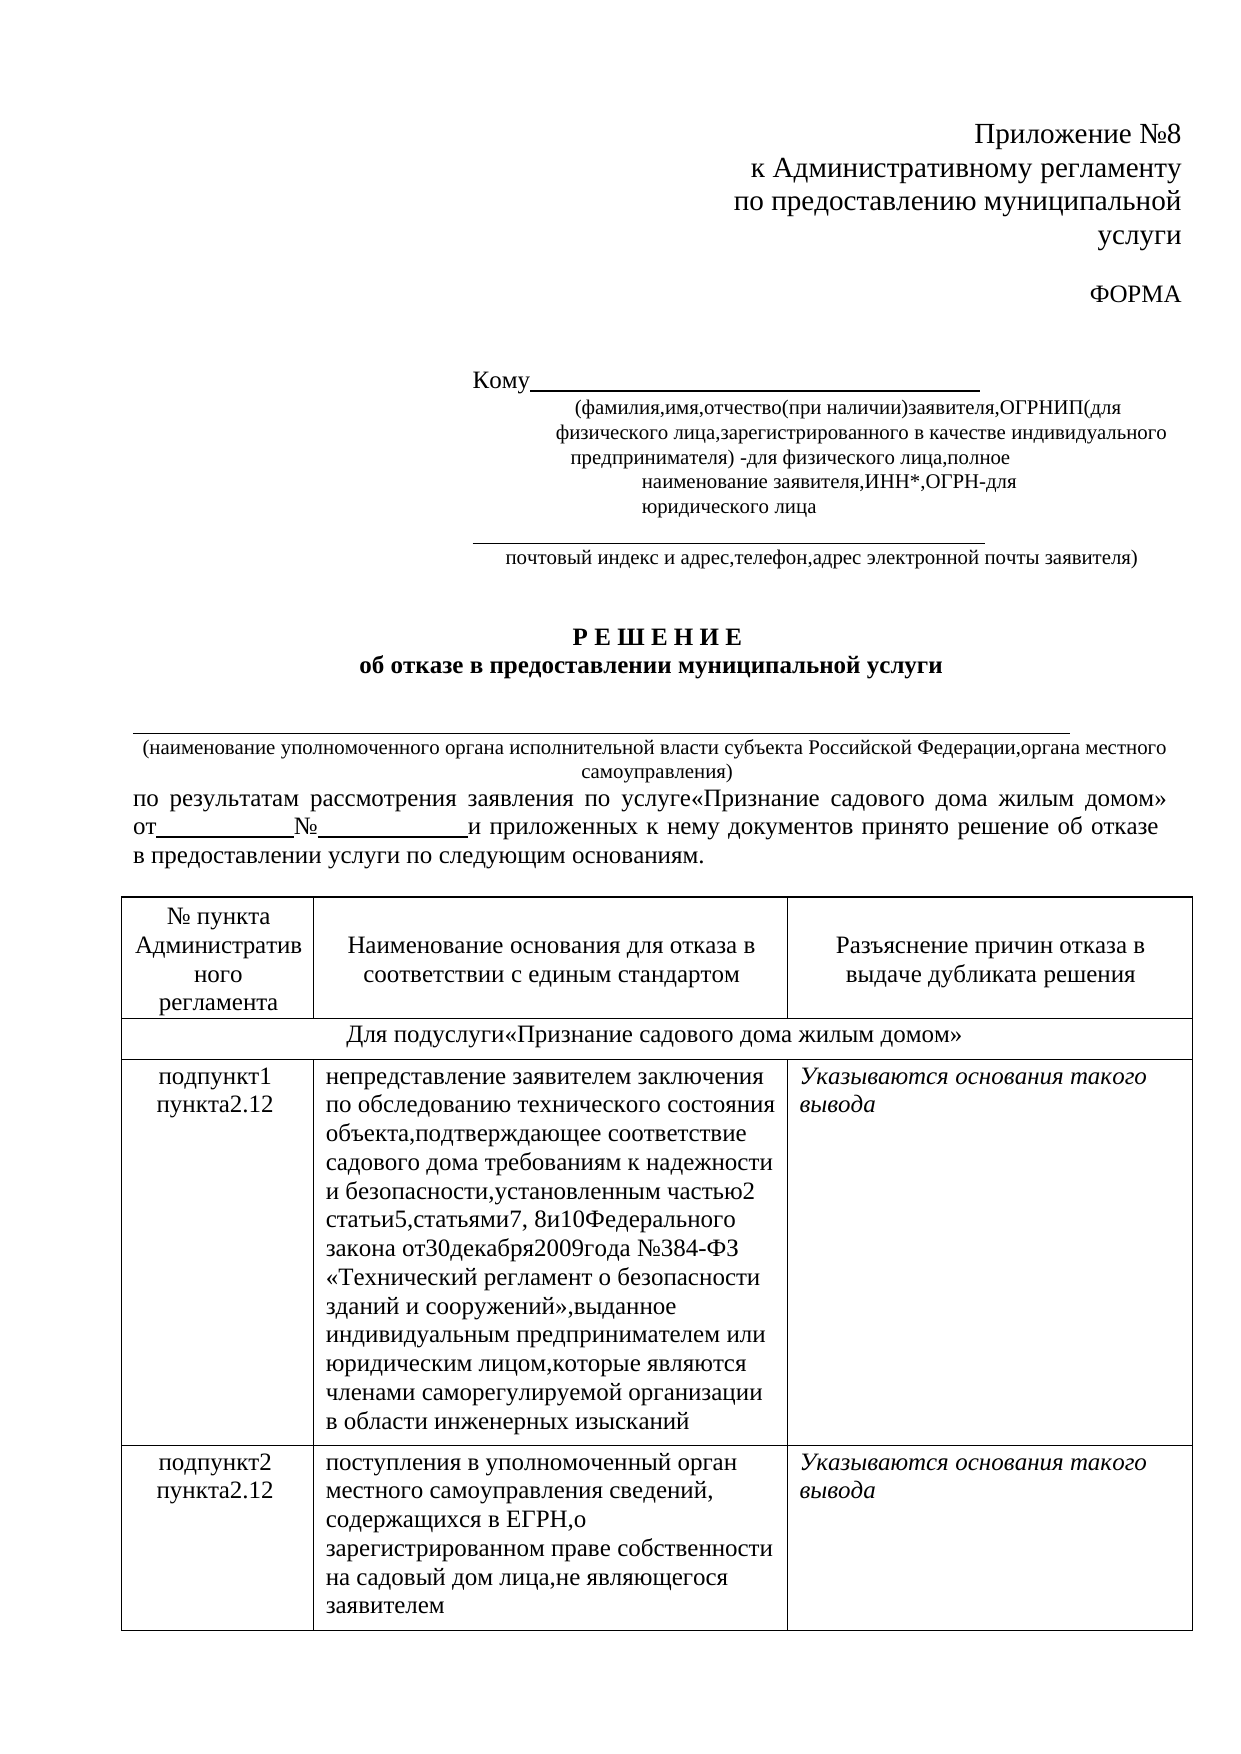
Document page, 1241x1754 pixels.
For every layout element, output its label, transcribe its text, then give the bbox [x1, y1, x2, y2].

table_header Наименование основания для отказа в соответствии с единым стандартом [314, 898, 787, 1018]
table_cell подпункт2 пункта2.12 [122, 1446, 313, 1630]
table_cell Для подуслуги«Признание садового дома жилым домом» [122, 1019, 1192, 1059]
table_cell Указываются основания такого вывода [788, 1060, 1192, 1445]
text Кому [472, 365, 1205, 394]
text об отказе в предоставлении муниципальной услуги [112, 650, 1189, 679]
table_cell непредставление заявителем заключения по обследованию технического состояния объекта,подтверждающее соответствие садового дома требованиям к надежности и безопасности,установленным частью2 статьи5,статьями7, 8и10Федерального закона от30декабря2009года №384-ФЗ «Технический регламент о безопасности зданий и сооружений»,выданное индивидуальным предпринимателем или юридическим лицом,которые являются членами саморегулируемой организации в области инженерных изысканий [314, 1060, 787, 1445]
text по результатам рассмотрения заявления по услуге«Признание садового дома жилым домом» от № и приложенных к нему документов принято решение об отказе в предоставлении услуги по следующим основаниям. [133, 783, 1170, 869]
text почтовый индекс и адрес,телефон,адрес электронной почты заявителя) [505, 539, 1205, 569]
text Р Е Ш Е Н И Е [400, 622, 914, 650]
text предпринимателя) -для физического лица,полное наименование заявителя,ИНН*,ОГРН-для юридического лица [570, 445, 1141, 518]
table_header Разъяснение причин отказа в выдаче дубликата решения [788, 898, 1192, 1018]
text ФОРМА [110, 279, 1181, 308]
table_cell Указываются основания такого вывода [788, 1446, 1192, 1630]
table_header № пункта Административ ного регламента [122, 898, 313, 1018]
text (фамилия,имя,отчество(при наличии)заявителя,ОГРНИП(для физического лица,зарегистрированного в качестве индивидуального [556, 395, 1205, 444]
table_cell подпункт1 пункта2.12 [122, 1060, 313, 1445]
table_cell поступления в уполномоченный орган местного самоуправления сведений, содержащихся в ЕГРН,о зарегистрированном праве собственности на садовый дом лица,не являющегося заявителем [314, 1446, 787, 1630]
text (наименование уполномоченного органа исполнительной власти субъекта Российской Федерации,органа местного самоуправления) [142, 729, 1205, 783]
text Приложение №8 к Административному регламенту по предоставлению муниципальной услуги [721, 116, 1181, 250]
